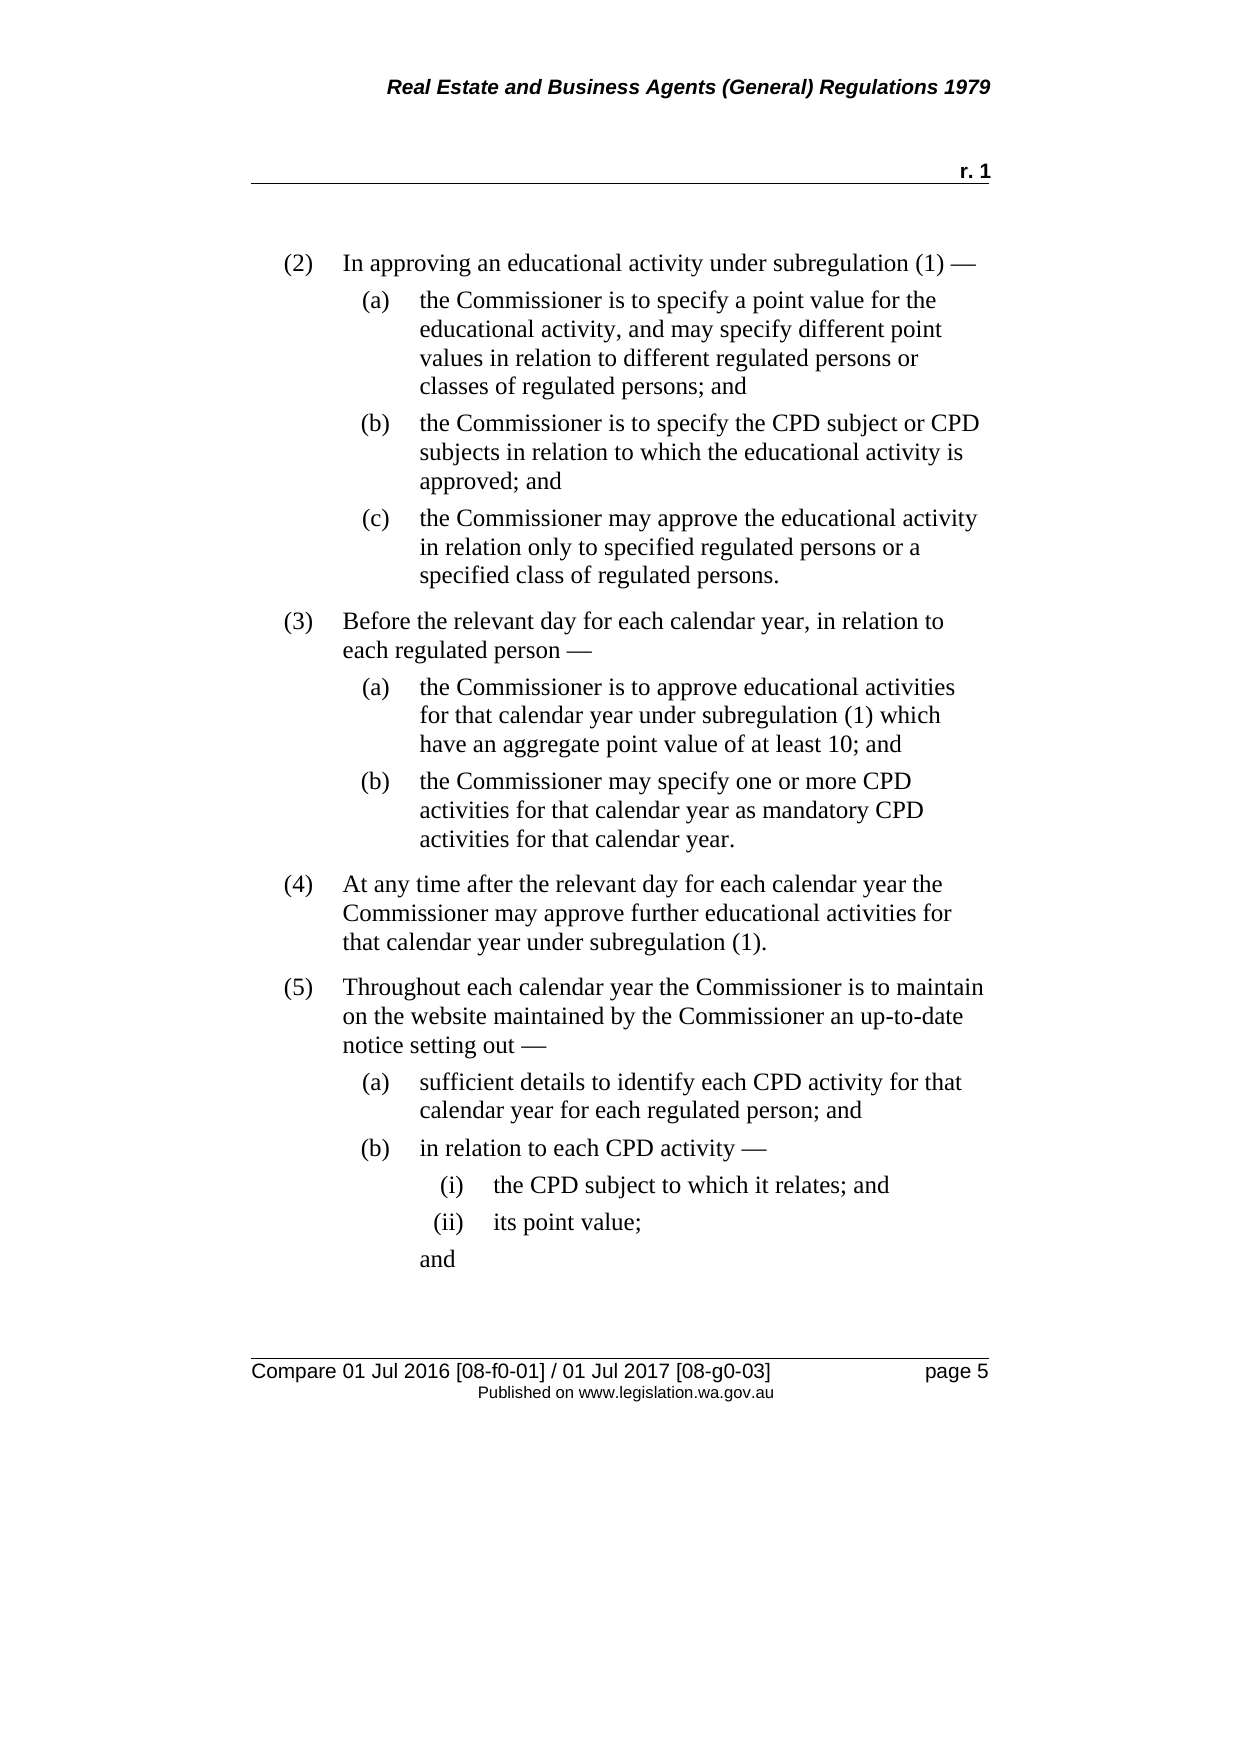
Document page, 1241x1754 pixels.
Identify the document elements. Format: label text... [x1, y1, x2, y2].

text (a) the Commissioner is to approve educational activities for that calendar year under subregulation (1) which have an aggregate point value of at least 10; and [251, 672, 989, 758]
text (2) In approving an educational activity under subregulation (1) — [251, 248, 989, 277]
text (4) At any time after the relevant day for each calendar year the Commissioner may approve further educational activities for that calendar year under subregulation (1). [251, 869, 989, 956]
text (a) the Commissioner is to specify a point value for the educational activity, and may specify different point values in relation to different regulated persons or classes of regulated persons; and [251, 285, 989, 400]
text (c) the Commissioner may approve the educational activity in relation only to specified regulated persons or a specified class of regulated persons. [251, 503, 989, 589]
text (ii) its point value; [251, 1207, 989, 1236]
text (b) the Commissioner may specify one or more CPD activities for that calendar year as mandatory CPD activities for that calendar year. [251, 766, 989, 853]
text and [251, 1244, 989, 1273]
text (b) the Commissioner is to specify the CPD subject or CPD subjects in relation to which the educational activity is approved; and [251, 408, 989, 495]
text (a) sufficient details to identify each CPD activity for that calendar year for each regulated person; and [251, 1067, 989, 1124]
text (i) the CPD subject to which it relates; and [251, 1170, 989, 1198]
text (3) Before the relevant day for each calendar year, in relation to each regulated person — [251, 606, 989, 663]
text (b) in relation to each CPD activity — [251, 1133, 989, 1161]
text (5) Throughout each calendar year the Commissioner is to maintain on the website maintained by the Commissioner an up-to-date notice setting out — [251, 972, 989, 1058]
